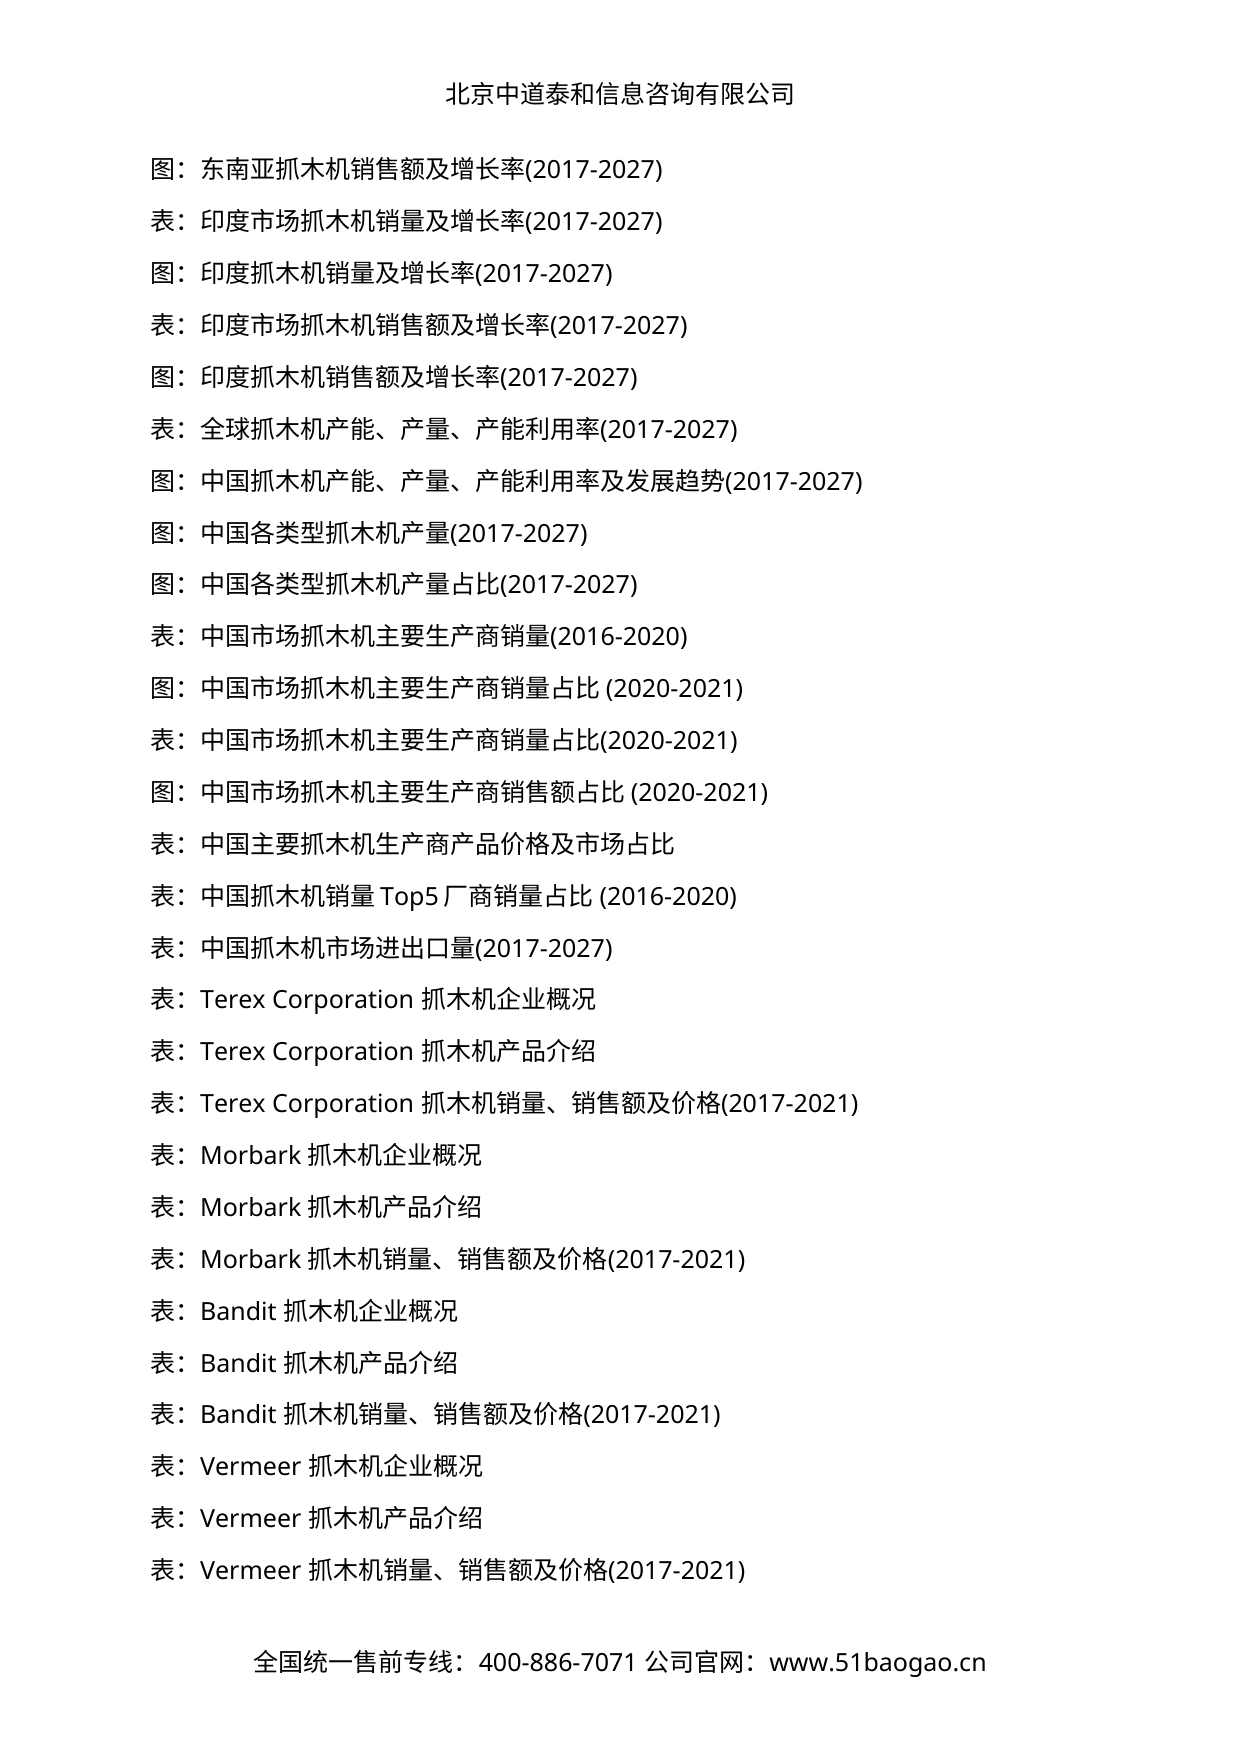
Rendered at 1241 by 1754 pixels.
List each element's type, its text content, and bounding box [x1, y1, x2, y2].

text 表：印度市场抓木机销量及增长率(2017-2027) [150, 202, 1090, 238]
text 表：Terex Corporation 抓木机企业概况 [150, 980, 1090, 1016]
text 表：Vermeer 抓木机企业概况 [150, 1447, 1090, 1483]
text 表：Terex Corporation 抓木机销量、销售额及价格(2017-2021) [150, 1084, 1090, 1120]
text 表：印度市场抓木机销售额及增长率(2017-2027) [150, 306, 1090, 342]
text 图：中国各类型抓木机产量占比(2017-2027) [150, 565, 1090, 601]
text 图：中国市场抓木机主要生产商销售额占比 (2020-2021) [150, 772, 1090, 809]
text 图：东南亚抓木机销售额及增长率(2017-2027) [150, 150, 1090, 186]
text 表：Vermeer 抓木机产品介绍 [150, 1499, 1090, 1535]
text 表：Terex Corporation 抓木机产品介绍 [150, 1032, 1090, 1068]
text 表：中国抓木机市场进出口量(2017-2027) [150, 928, 1090, 964]
text 图：中国各类型抓木机产量(2017-2027) [150, 513, 1090, 549]
text 图：印度抓木机销量及增长率(2017-2027) [150, 254, 1090, 290]
text 表：Morbark 抓木机企业概况 [150, 1136, 1090, 1172]
text 图：中国市场抓木机主要生产商销量占比 (2020-2021) [150, 669, 1090, 705]
text 表：全球抓木机产能、产量、产能利用率(2017-2027) [150, 409, 1090, 446]
text 表：中国抓木机销量Top5厂商销量占比 (2016-2020) [150, 876, 1090, 912]
text 表：中国市场抓木机主要生产商销量(2016-2020) [150, 617, 1090, 653]
text 表：Bandit 抓木机产品介绍 [150, 1343, 1090, 1379]
text 表：Morbark 抓木机销量、销售额及价格(2017-2021) [150, 1239, 1090, 1276]
text 表：中国主要抓木机生产商产品价格及市场占比 [150, 824, 1090, 861]
text 图：中国抓木机产能、产量、产能利用率及发展趋势(2017-2027) [150, 461, 1090, 497]
text 表：Morbark 抓木机产品介绍 [150, 1187, 1090, 1224]
text 表：Bandit 抓木机销量、销售额及价格(2017-2021) [150, 1395, 1090, 1431]
text 表：Vermeer 抓木机销量、销售额及价格(2017-2021) [150, 1551, 1090, 1587]
text 表：中国市场抓木机主要生产商销量占比(2020-2021) [150, 721, 1090, 757]
text 图：印度抓木机销售额及增长率(2017-2027) [150, 357, 1090, 394]
text 表：Bandit 抓木机企业概况 [150, 1291, 1090, 1327]
